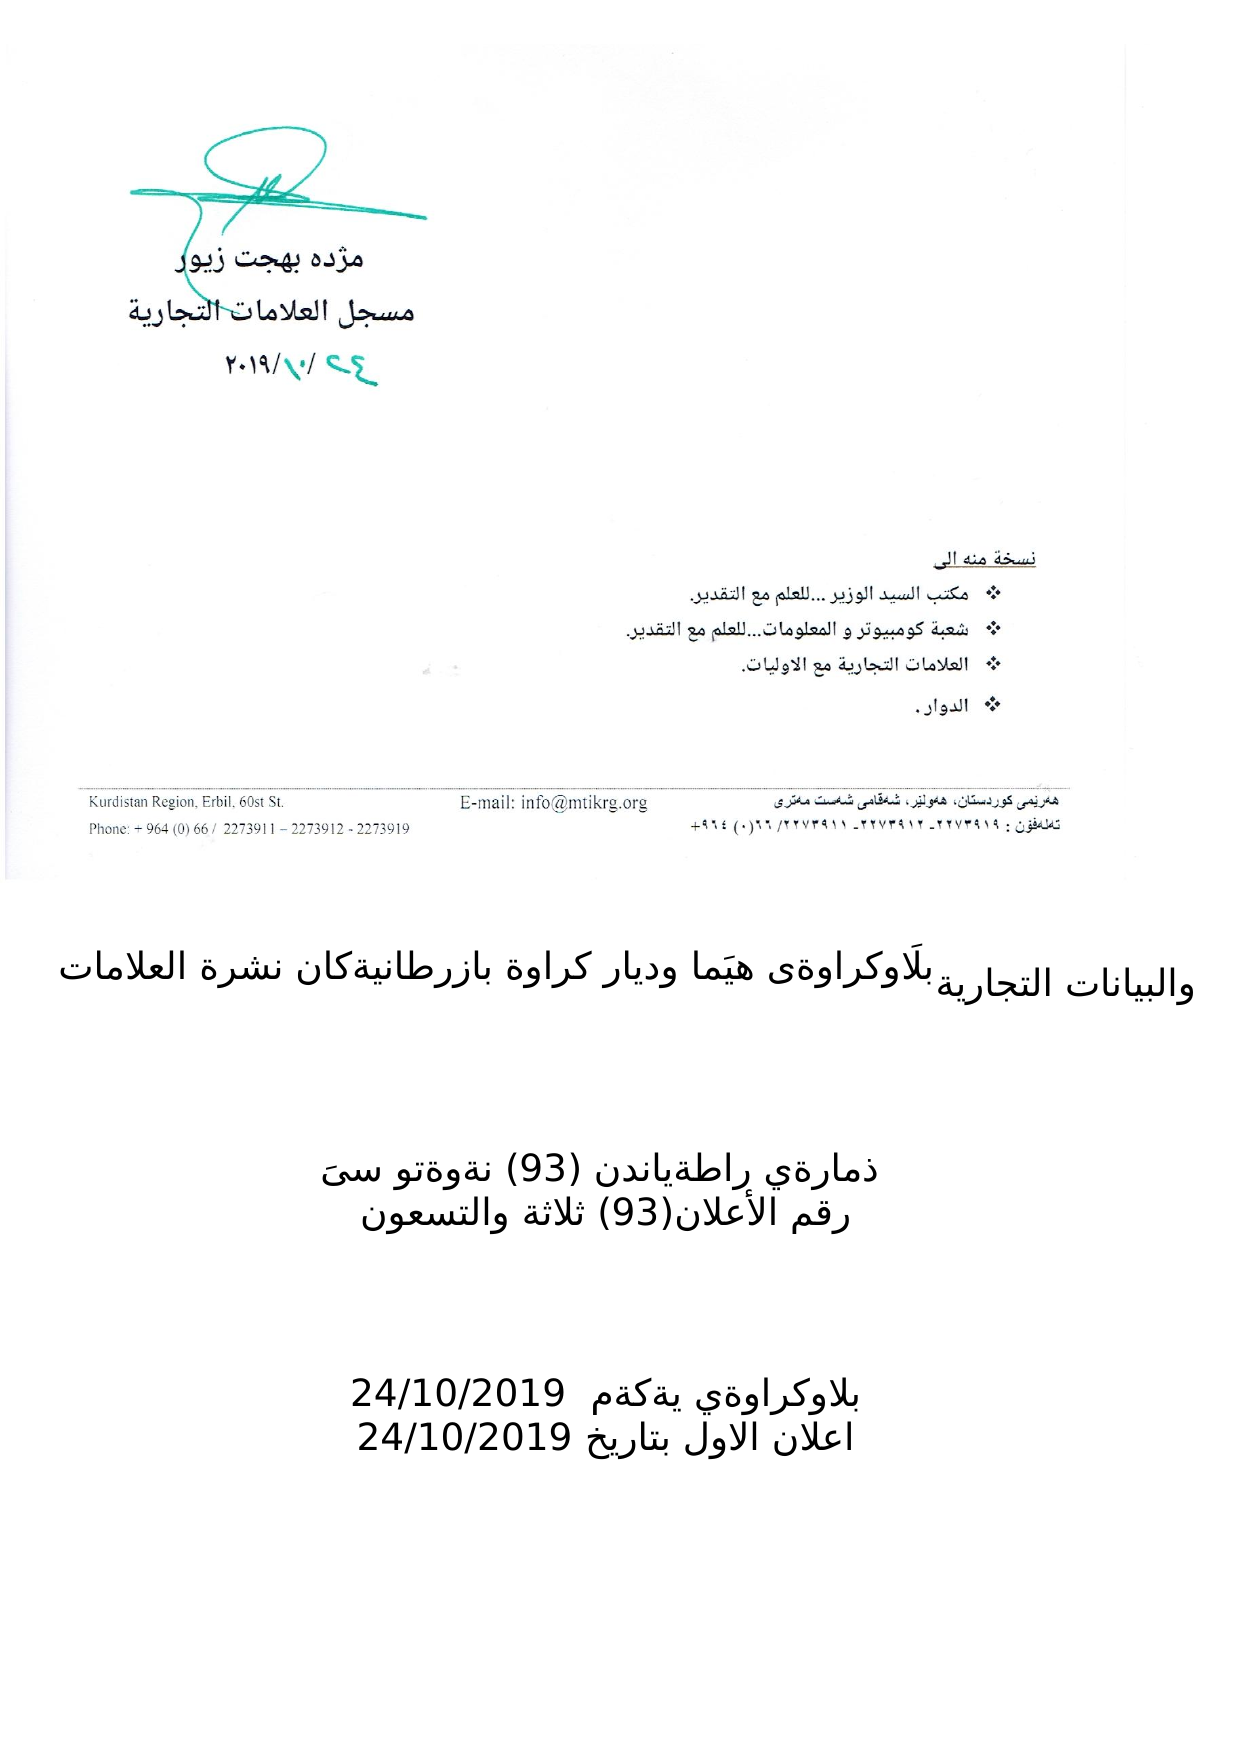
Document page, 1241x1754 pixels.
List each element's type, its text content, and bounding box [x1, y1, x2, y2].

picture [0, 44, 1152, 884]
text اعلان الاول بتاريخ 24/10/2019 [44, 1416, 1167, 1459]
text بلاوكراوةي يةكةم 24/10/2019 [44, 1372, 1167, 1416]
text رقم الأعلان(93) ثلاثة والتسعون [44, 1191, 1167, 1234]
text ذمارةي راطةياندن (93) نةوةتو سىَ [44, 1147, 1167, 1191]
text بلَاوكراوةى هيَما وديار كراوة بازرطانيةكان نشرة العلامات والبيانات التجارية [44, 962, 1196, 1005]
